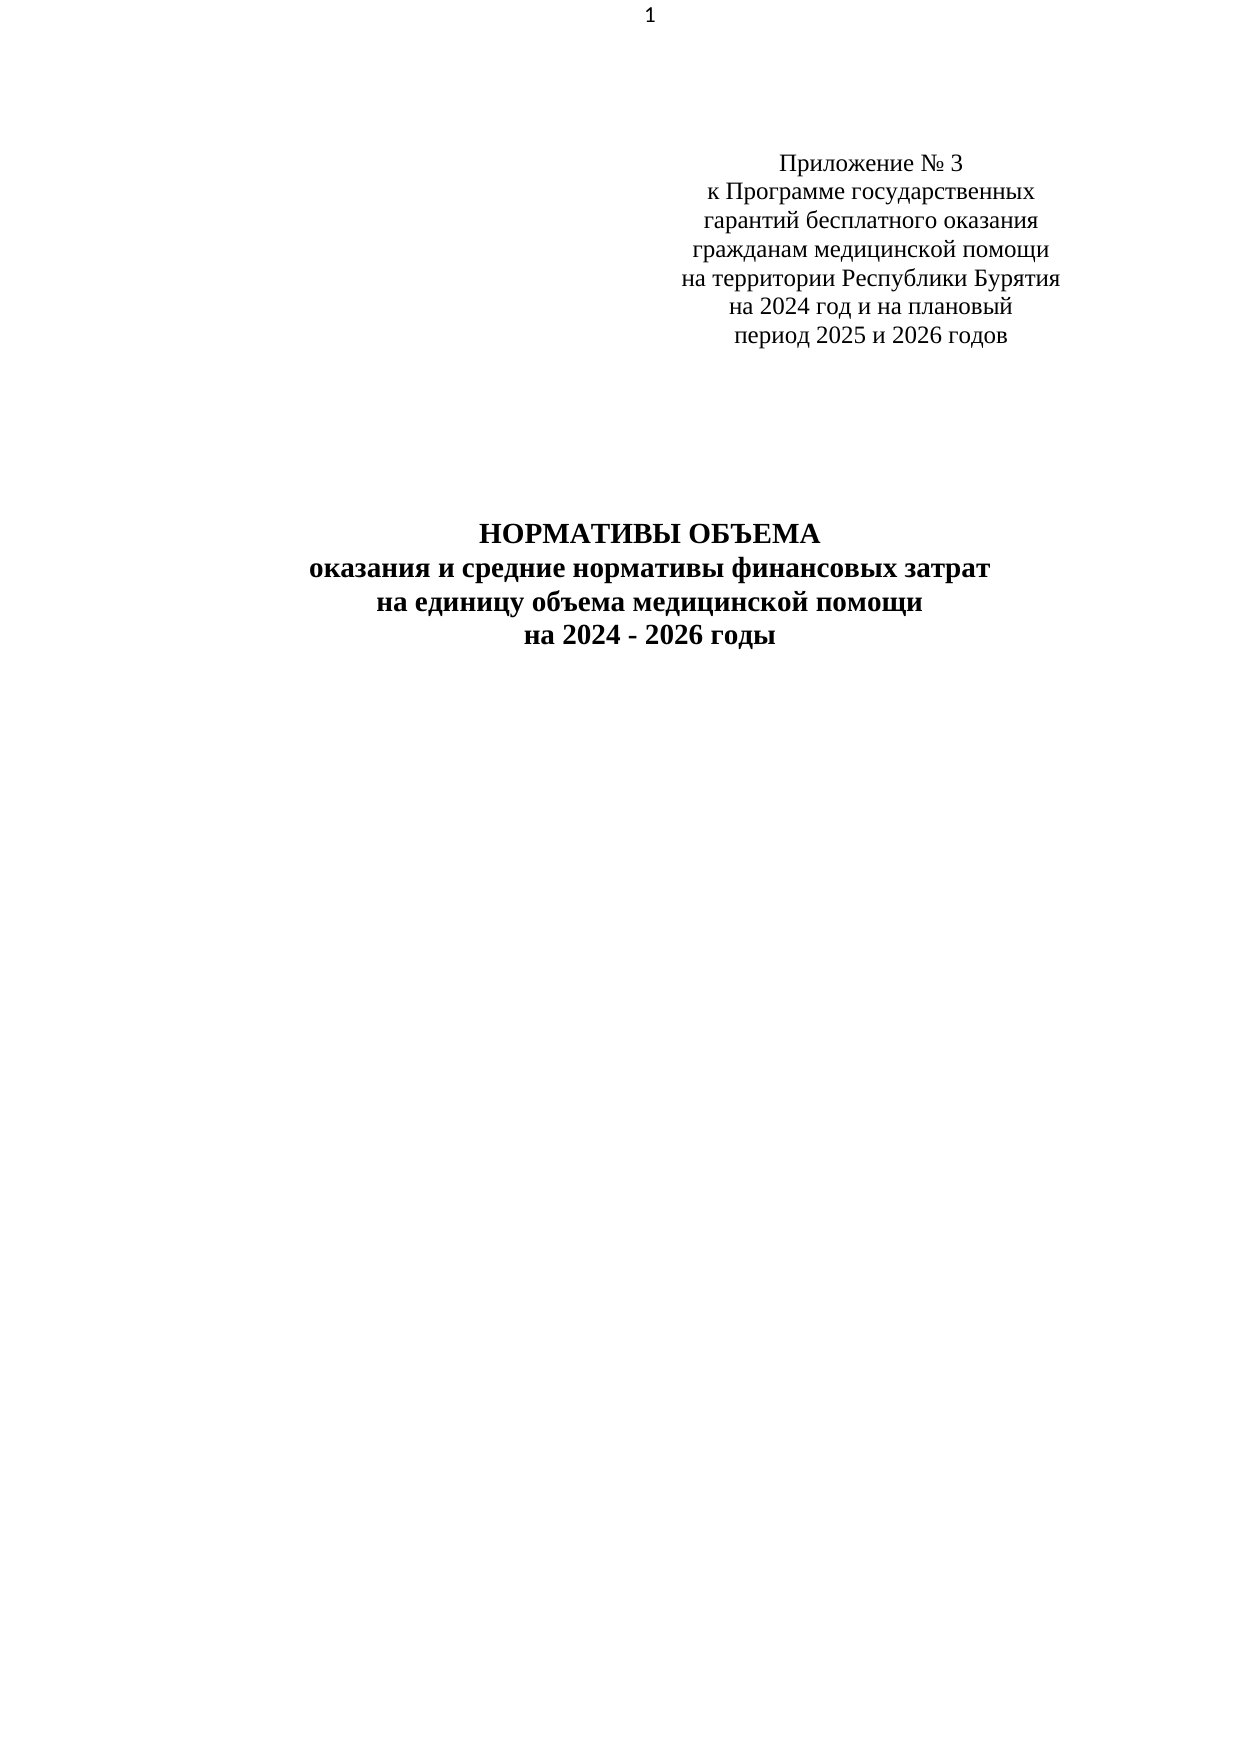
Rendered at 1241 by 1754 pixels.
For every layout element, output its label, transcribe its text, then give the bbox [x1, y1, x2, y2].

text гражданам медицинской помощи [620, 234, 1122, 263]
text НОРМАТИВЫ ОБЪЕМА [177, 517, 1122, 550]
text период 2025 и 2026 годов [620, 320, 1122, 349]
text Приложение № 3 [620, 148, 1122, 176]
text к Программе государственных [620, 176, 1122, 205]
text на территории Республики Бурятия [620, 263, 1122, 291]
text гарантий бесплатного оказания [620, 205, 1122, 234]
text на 2024 год и на плановый [620, 291, 1122, 320]
text на единицу объема медицинской помощи [177, 584, 1122, 617]
text оказания и средние нормативы финансовых затрат [177, 550, 1122, 584]
text на 2024 - 2026 годы [177, 617, 1122, 651]
